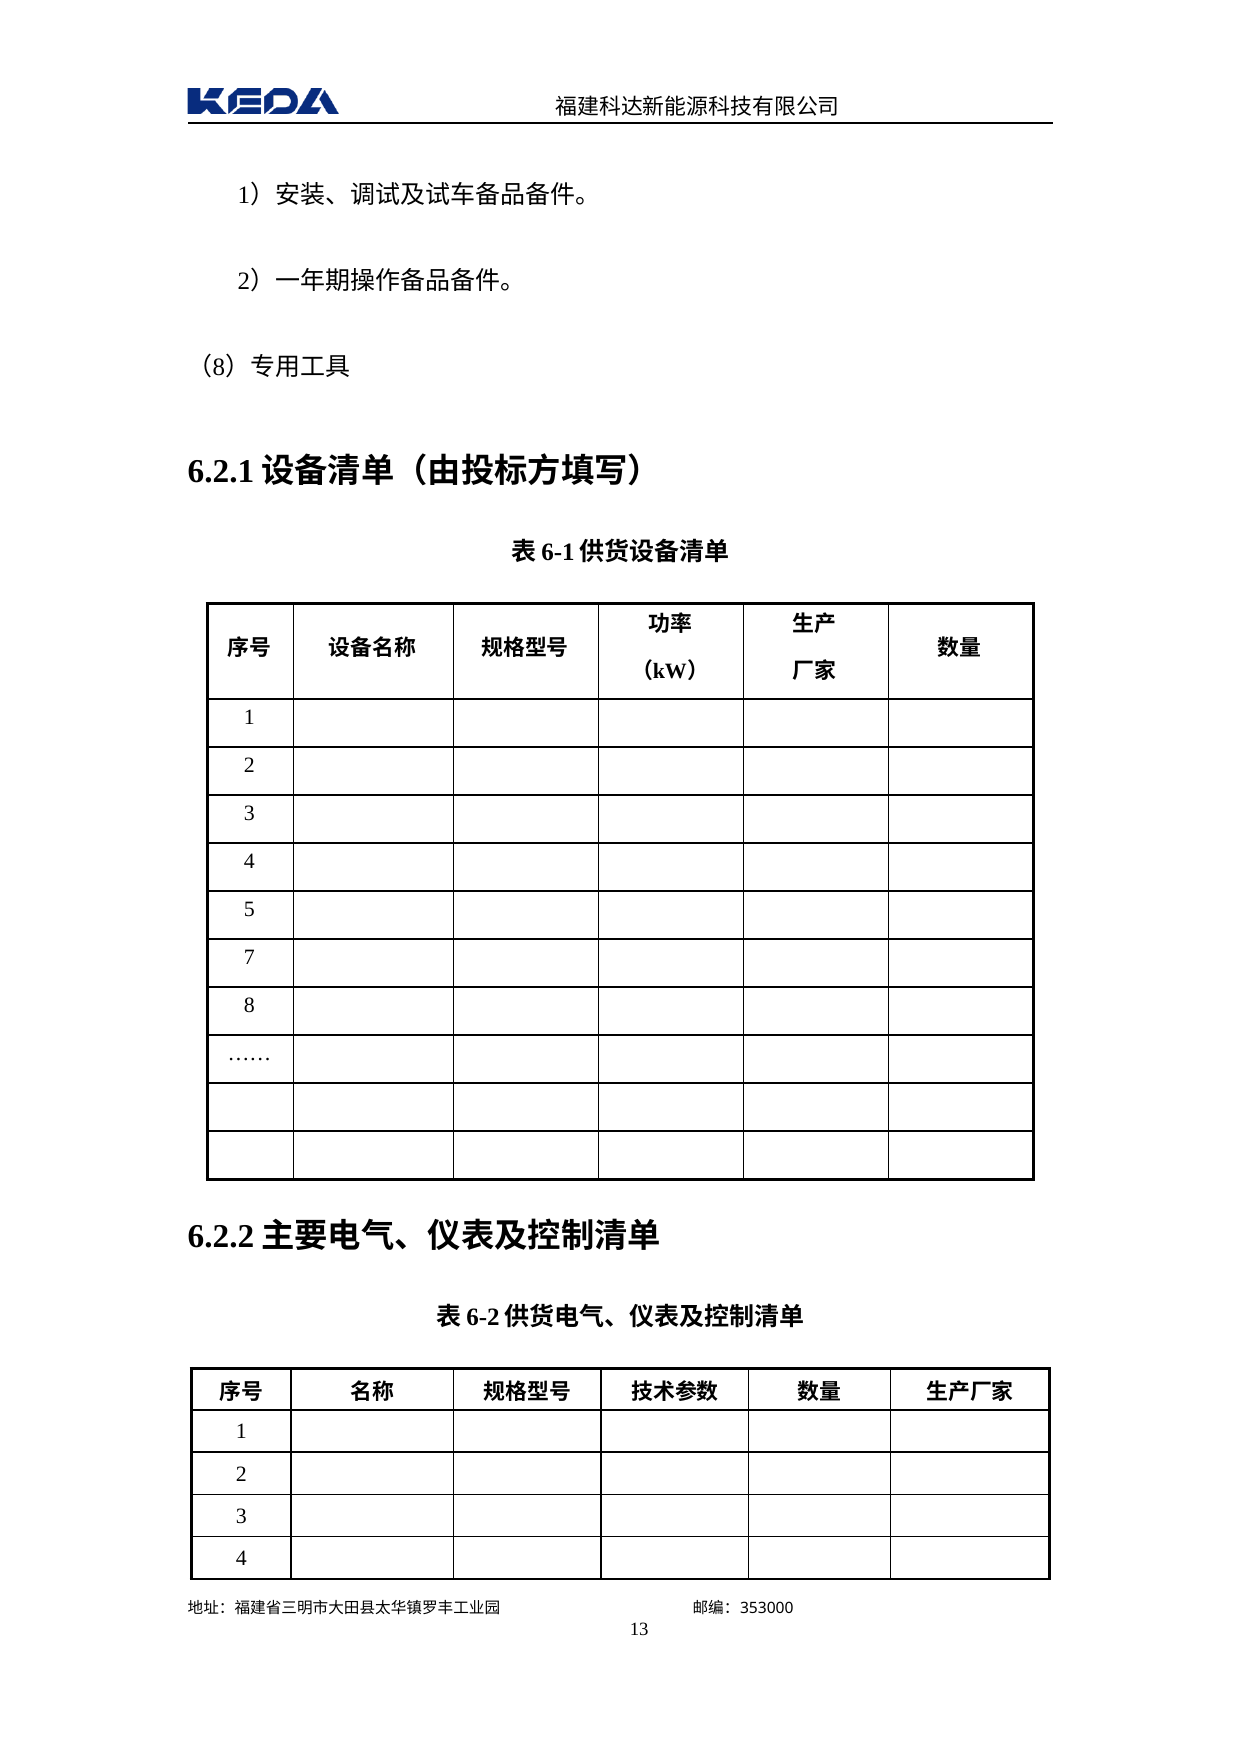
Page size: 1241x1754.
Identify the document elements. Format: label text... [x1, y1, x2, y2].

table_cell …… [209, 1036, 293, 1082]
table_cell [209, 1084, 293, 1130]
table_header 生产厂家 [891, 1370, 1048, 1409]
table_cell [749, 1495, 890, 1536]
table_cell [889, 940, 1032, 986]
table_cell [889, 796, 1032, 842]
table_cell [602, 1453, 748, 1493]
table_cell [294, 940, 453, 986]
table_cell [454, 748, 598, 794]
table_header 技术参数 [602, 1370, 748, 1409]
table_cell [889, 988, 1032, 1034]
text （8）专用工具 [187, 331, 1053, 398]
table_cell [599, 1036, 743, 1082]
table_cell [891, 1537, 1048, 1578]
table_cell [599, 940, 743, 986]
table_cell [744, 796, 888, 842]
table_cell [891, 1495, 1048, 1536]
table_cell [294, 796, 453, 842]
table_cell [454, 700, 598, 746]
table_cell [454, 844, 598, 890]
table_cell [602, 1411, 748, 1451]
table_cell [454, 892, 598, 938]
table_cell 8 [209, 988, 293, 1034]
table_cell [294, 1084, 453, 1130]
table_cell [744, 844, 888, 890]
table_cell [292, 1537, 453, 1578]
table_cell [294, 748, 453, 794]
table_cell [744, 700, 888, 746]
table_cell [602, 1495, 748, 1536]
text 2）一年期操作备品备件。 [187, 244, 1053, 312]
table_header 数量 [889, 605, 1032, 698]
table_cell 1 [193, 1411, 290, 1451]
table_cell [292, 1411, 453, 1451]
table_cell [294, 844, 453, 890]
table_cell [454, 1537, 600, 1578]
text 表6-2供货电气、仪表及控制清单 [187, 1281, 1053, 1349]
table_cell [454, 1084, 598, 1130]
table_cell [294, 988, 453, 1034]
table_cell 1 [209, 700, 293, 746]
table_cell [749, 1411, 890, 1451]
table_cell [744, 1084, 888, 1130]
table_header 名称 [292, 1370, 453, 1409]
table_cell [454, 988, 598, 1034]
table_cell [454, 1132, 598, 1178]
table_cell 3 [193, 1495, 290, 1536]
table_header 数量 [749, 1370, 890, 1409]
picture [187, 88, 339, 114]
subtitle 6.2.2主要电气、仪表及控制清单 [187, 1208, 1053, 1257]
table_cell [454, 1036, 598, 1082]
table_cell [209, 1132, 293, 1178]
table_cell [454, 1495, 600, 1536]
table_cell 5 [209, 892, 293, 938]
table_cell [889, 892, 1032, 938]
table_cell [744, 988, 888, 1034]
table_cell [889, 748, 1032, 794]
table_cell 2 [209, 748, 293, 794]
table_cell [744, 1036, 888, 1082]
table_cell [599, 1132, 743, 1178]
table_cell [744, 1132, 888, 1178]
table_cell [891, 1453, 1048, 1493]
table_cell [294, 1036, 453, 1082]
table_cell [599, 988, 743, 1034]
table_cell [889, 1132, 1032, 1178]
table_cell 7 [209, 940, 293, 986]
table_cell [744, 940, 888, 986]
table_cell [454, 940, 598, 986]
table_cell [744, 892, 888, 938]
table_cell [599, 796, 743, 842]
table_cell [891, 1411, 1048, 1451]
table_cell [889, 844, 1032, 890]
table_cell [292, 1453, 453, 1493]
table_cell [294, 1132, 453, 1178]
table_cell [599, 700, 743, 746]
table_cell [599, 892, 743, 938]
table_cell [602, 1537, 748, 1578]
table_cell [454, 1411, 600, 1451]
table_header 生产 厂家 [744, 605, 888, 698]
table_cell [454, 796, 598, 842]
table_cell [599, 748, 743, 794]
table_cell [292, 1495, 453, 1536]
table_cell [749, 1453, 890, 1493]
table_cell [454, 1453, 600, 1493]
table_cell [599, 844, 743, 890]
table_cell 4 [193, 1537, 290, 1578]
table_cell 2 [193, 1453, 290, 1493]
table_cell [599, 1084, 743, 1130]
subtitle 6.2.1设备清单（由投标方填写） [187, 444, 1053, 492]
table_header 序号 [209, 605, 293, 698]
table_header 规格型号 [454, 1370, 600, 1409]
table_cell 3 [209, 796, 293, 842]
table_cell [889, 1036, 1032, 1082]
text 1）安装、调试及试车备品备件。 [187, 158, 1053, 226]
table_header 设备名称 [294, 605, 453, 698]
table_cell [744, 748, 888, 794]
text 表6-1供货设备清单 [187, 516, 1053, 584]
table_cell [749, 1537, 890, 1578]
table_header 序号 [193, 1370, 290, 1409]
table_header 功率 （kW） [599, 605, 743, 698]
table_cell [294, 892, 453, 938]
table_cell [294, 700, 453, 746]
table_header 规格型号 [454, 605, 598, 698]
table_cell 4 [209, 844, 293, 890]
table_cell [889, 700, 1032, 746]
table_cell [889, 1084, 1032, 1130]
